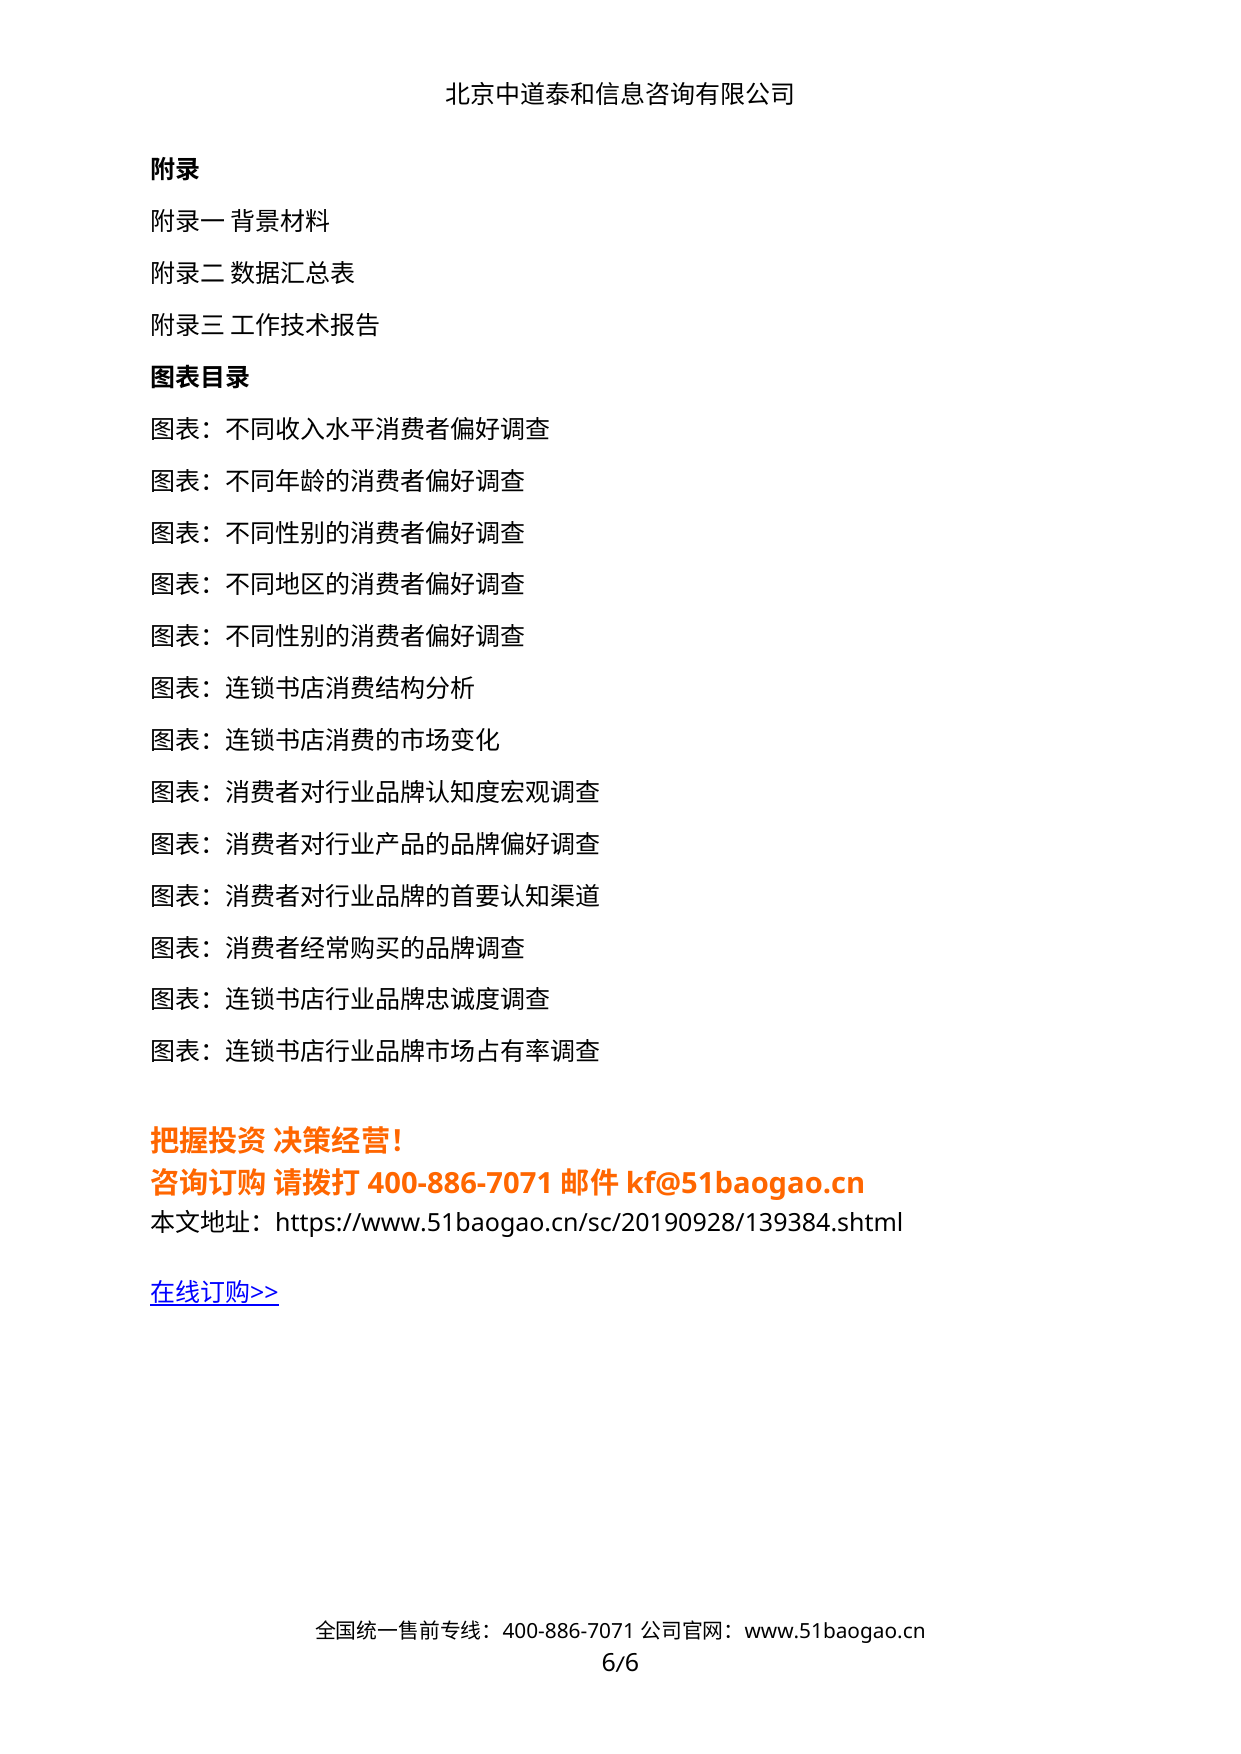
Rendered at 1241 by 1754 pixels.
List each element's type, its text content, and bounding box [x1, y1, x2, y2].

text 在线订购>> [150, 1239, 1090, 1309]
text 图表：不同地区的消费者偏好调查 [150, 565, 1090, 601]
text 图表：消费者对行业产品的品牌偏好调查 [150, 824, 1090, 861]
text 图表：消费者对行业品牌认知度宏观调查 [150, 772, 1090, 809]
text 附录二 数据汇总表 [150, 254, 1090, 290]
text 图表：连锁书店消费结构分析 [150, 669, 1090, 705]
text 图表：消费者对行业品牌的首要认知渠道 [150, 876, 1090, 912]
text 附录 [150, 150, 1090, 186]
text 图表：不同年龄的消费者偏好调查 [150, 461, 1090, 497]
text 图表：连锁书店消费的市场变化 [150, 721, 1090, 757]
text 图表：连锁书店行业品牌市场占有率调查 [150, 1032, 1090, 1068]
text 图表目录 [150, 357, 1090, 394]
text 附录三 工作技术报告 [150, 306, 1090, 342]
text 图表：不同性别的消费者偏好调查 [150, 513, 1090, 549]
text 图表：不同性别的消费者偏好调查 [150, 617, 1090, 653]
text 图表：不同收入水平消费者偏好调查 [150, 409, 1090, 446]
text 把握投资 决策经营！咨询订购 请拨打 400-886-7071 邮件 kf@51baogao.cn本文地址：https://www.51baogao.cn/sc/20190928/139384.shtml [150, 1084, 1090, 1239]
text 附录一 背景材料 [150, 202, 1090, 238]
text 图表：消费者经常购买的品牌调查 [150, 928, 1090, 964]
text 图表：连锁书店行业品牌忠诚度调查 [150, 980, 1090, 1016]
